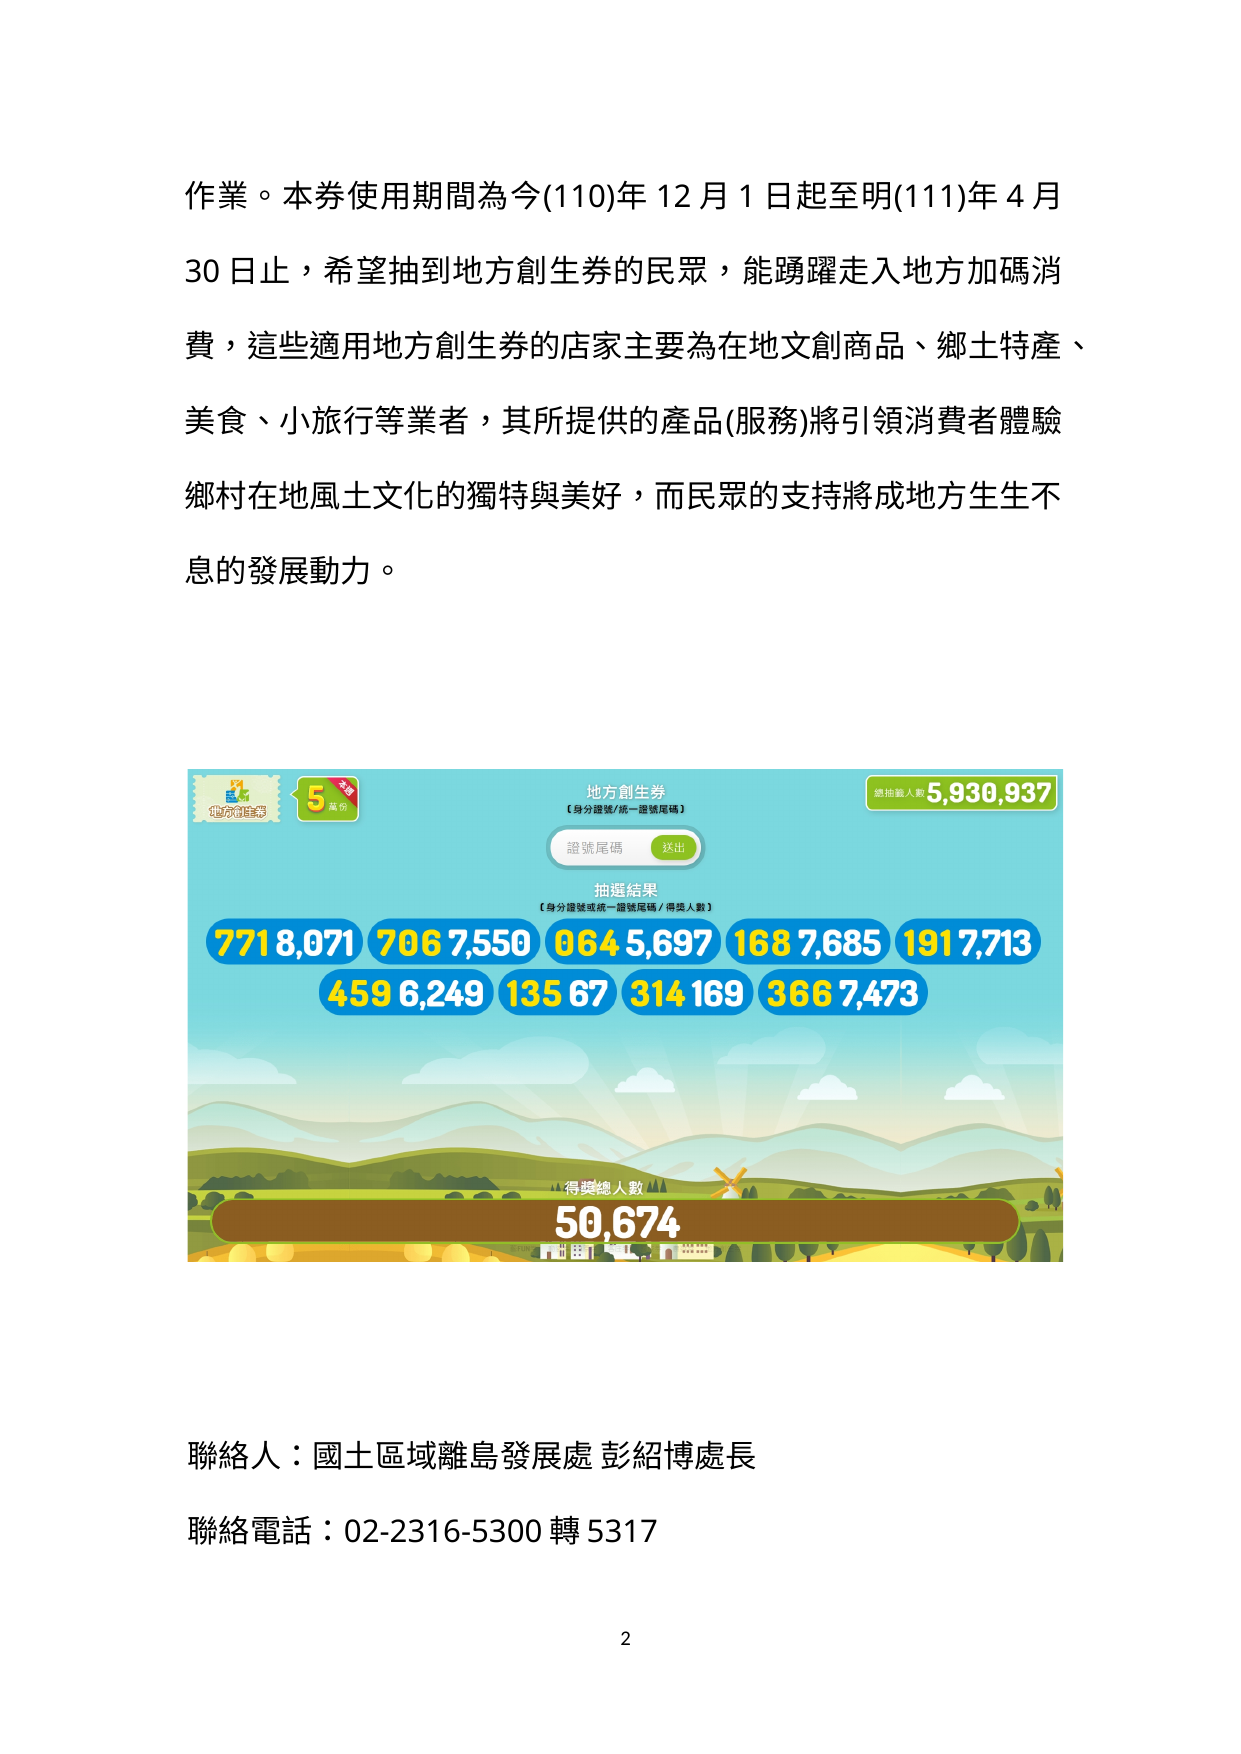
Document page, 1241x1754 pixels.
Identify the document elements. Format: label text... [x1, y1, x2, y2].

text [184, 156, 1063, 606]
text 聯絡電話：02-2316-5300轉5317 [187, 1491, 1063, 1566]
text 聯絡人：國土區域離島發展處 彭紹博處長 [187, 1416, 1063, 1491]
picture [187, 769, 1064, 1262]
